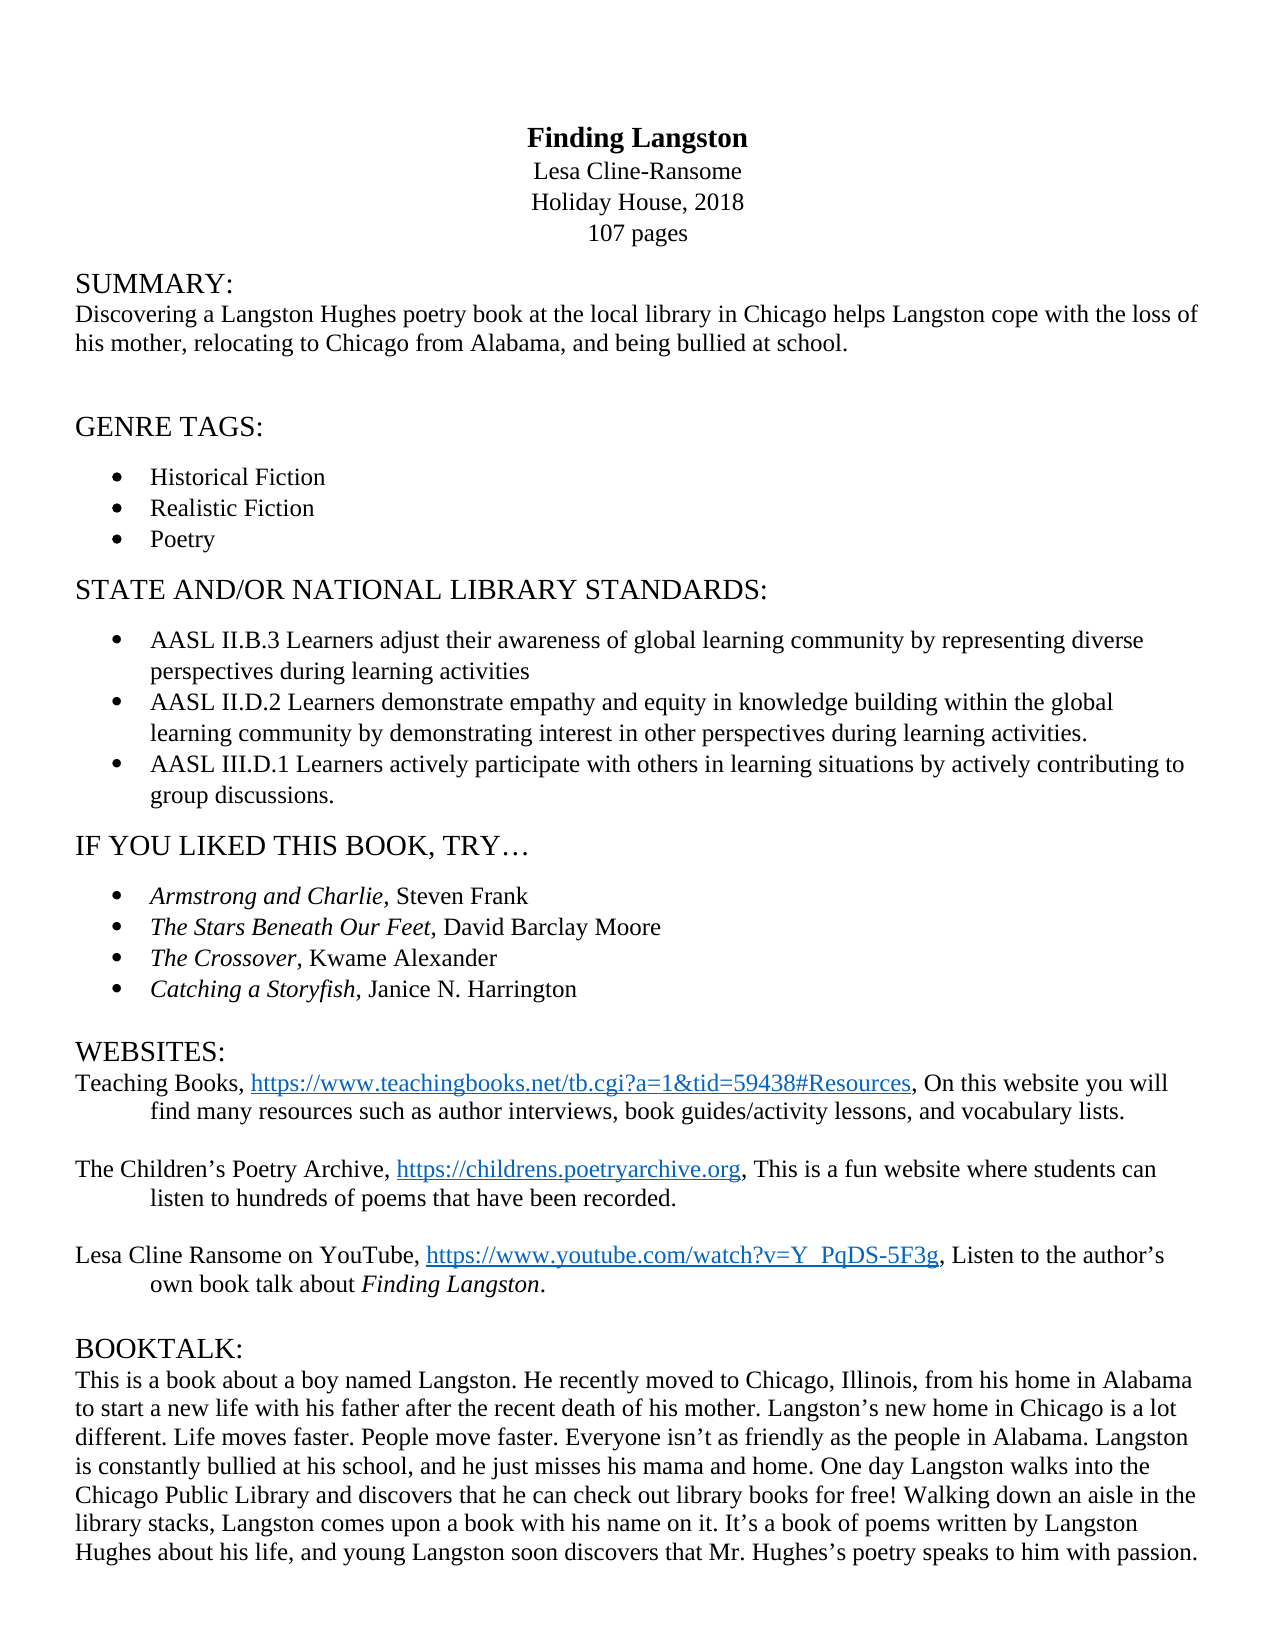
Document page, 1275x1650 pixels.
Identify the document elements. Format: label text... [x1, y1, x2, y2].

text Lesa Cline Ransome on YouTube, https://www.youtube.com/watch?v=Y_PqDS-5F3g, Listen to the author’s own book talk about Finding Langston. [75, 1240, 1200, 1298]
text Teaching Books, https://www.teachingbooks.net/tb.cgi?a=1&tid=59438#Resources, On this website you will find many resources such as author interviews, book guides/activity lessons, and vocabulary lists. [75, 1068, 1200, 1125]
text WEBSITES: [75, 1034, 1200, 1068]
list The Stars Beneath Our Feet, David Barclay Moore [112, 912, 1200, 941]
list AASL II.B.3 Learners adjust their awareness of global learning community by representing diverse perspectives during learning activities [112, 625, 1200, 685]
list The Crossover, Kwame Alexander [112, 943, 1200, 972]
list AASL III.D.1 Learners actively participate with others in learning situations by actively contributing to group discussions. [112, 749, 1200, 809]
list Catching a Storyfish, Janice N. Harrington [112, 974, 1200, 1003]
text The Children’s Poetry Archive, https://childrens.poetryarchive.org, This is a fun website where students can listen to hundreds of poems that have been recorded. [75, 1154, 1200, 1211]
list AASL II.D.2 Learners demonstrate empathy and equity in knowledge building within the global learning community by demonstrating interest in other perspectives during learning activities. [112, 687, 1200, 747]
text GENRE TAGS: [75, 409, 1200, 443]
text Discovering a Langston Hughes poetry book at the local library in Chicago helps Langston cope with the loss of his mother, relocating to Chicago from Alabama, and being bullied at school. [75, 299, 1200, 357]
text Finding Langston Lesa Cline-Ransome Holiday House, 2018 107 pages [75, 120, 1200, 247]
text IF YOU LIKED THIS BOOK, TRY… [75, 828, 1200, 861]
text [75, 1365, 1200, 1566]
list Historical Fiction [112, 462, 1200, 491]
text BOOKTALK: [75, 1331, 1200, 1365]
list Realistic Fiction [112, 493, 1200, 522]
list Poetry [112, 524, 1200, 553]
list Armstrong and Charlie, Steven Frank [112, 881, 1200, 909]
text SUMMARY: [75, 266, 1200, 299]
text STATE AND/OR NATIONAL LIBRARY STANDARDS: [75, 572, 1200, 606]
